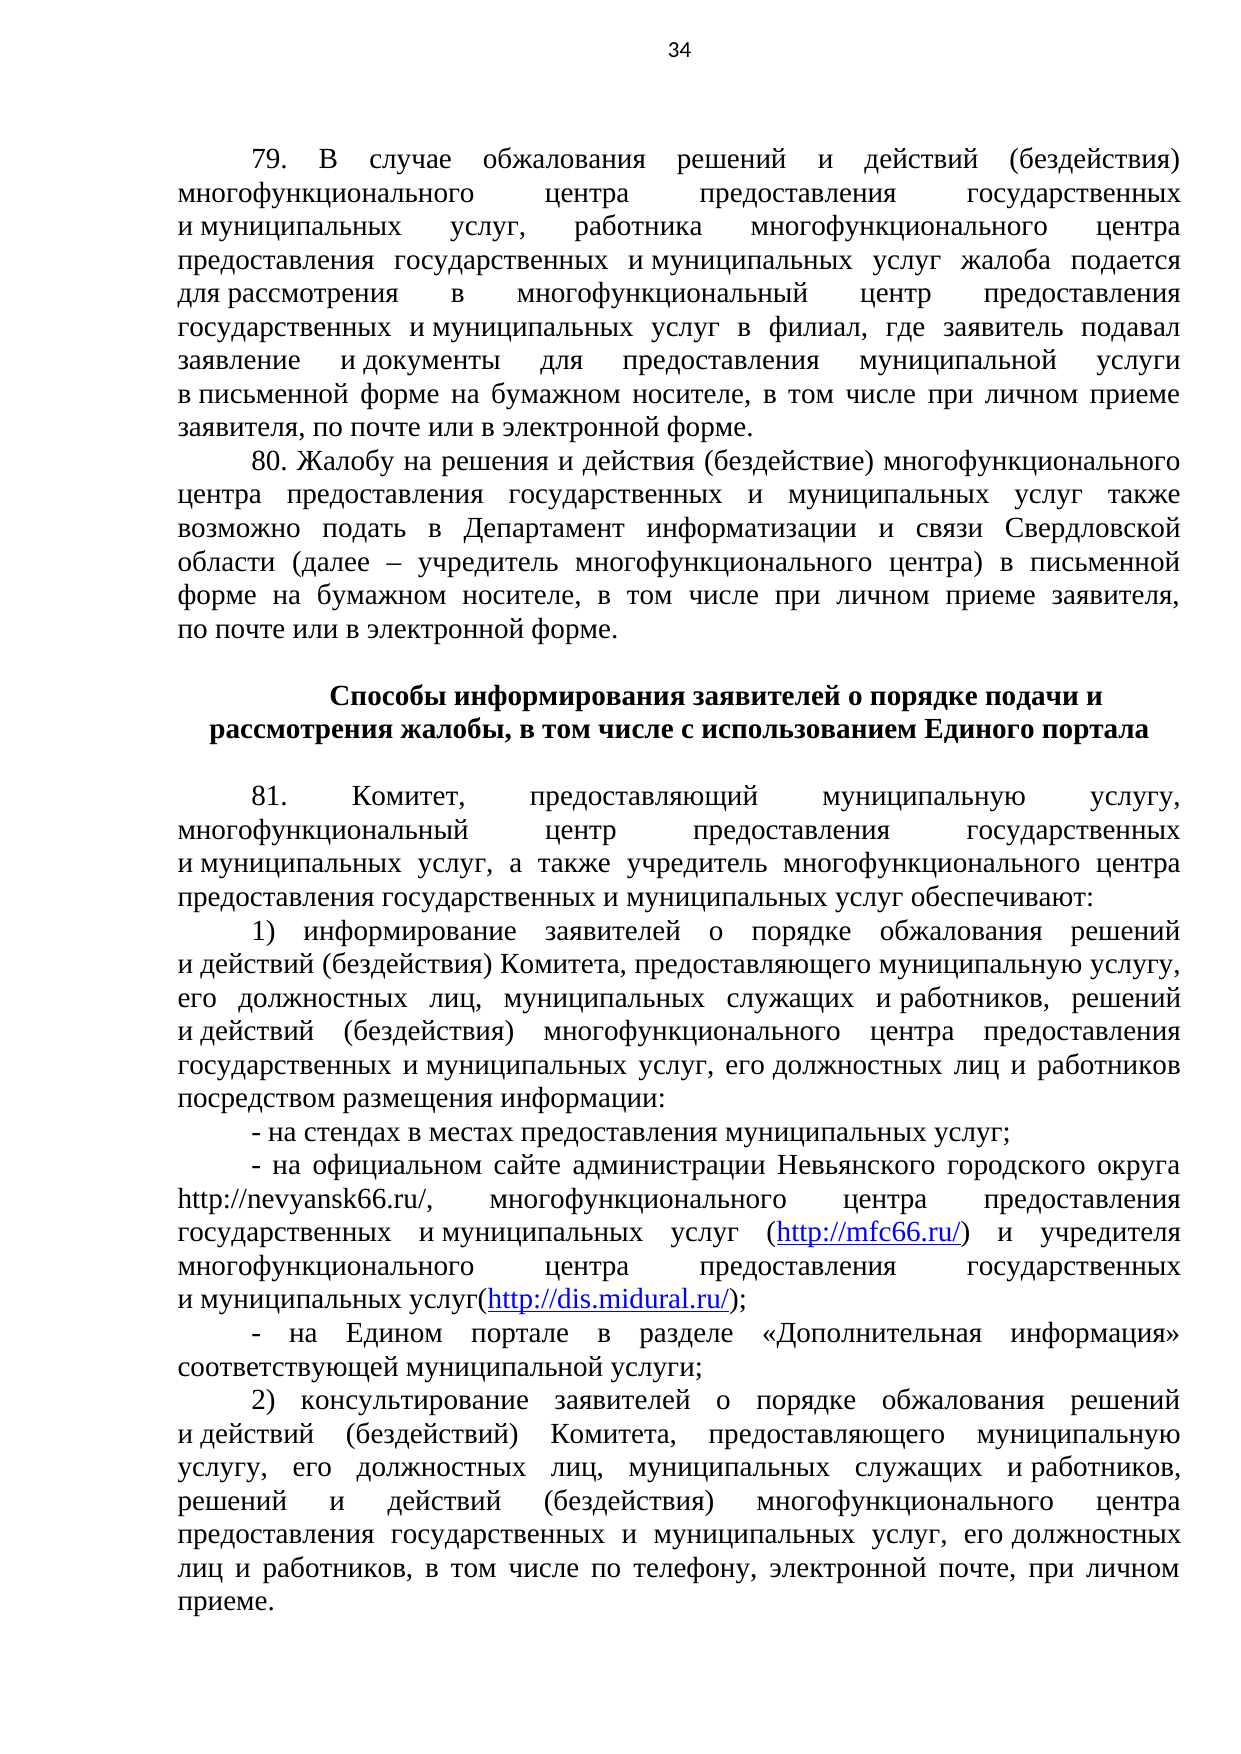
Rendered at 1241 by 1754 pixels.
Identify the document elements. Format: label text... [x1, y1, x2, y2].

text 79. В случае обжалования решений и действий (бездействия) многофункционального центра предоставления государственных и муниципальных услуг, работника многофункционального центра предоставления государственных и муниципальных услуг жалоба подается для рассмотрения в многофункциональный центр предоставления государственных и муниципальных услуг в филиал, где заявитель подавал заявление и документы для предоставления муниципальной услуги в письменной форме на бумажном носителе, в том числе при личном приеме заявителя, по почте или в электронной форме. [177, 141, 1181, 443]
text 1) информирование заявителей о порядке обжалования решений и действий (бездействия) Комитета, предоставляющего муниципальную услугу, его должностных лиц, муниципальных служащих и работников, решений и действий (бездействия) многофункционального центра предоставления государственных и муниципальных услуг, его должностных лиц и работников посредством размещения информации: [177, 913, 1181, 1114]
text 2) консультирование заявителей о порядке обжалования решений и действий (бездействий) Комитета, предоставляющего муниципальную услугу, его должностных лиц, муниципальных служащих и работников, решений и действий (бездействия) многофункционального центра предоставления государственных и муниципальных услуг, его должностных лиц и работников, в том числе по телефону, электронной почте, при личном приеме. [177, 1382, 1181, 1617]
text - на стендах в местах предоставления муниципальных услуг; [177, 1114, 1181, 1147]
text 81. Комитет, предоставляющий муниципальную услугу, многофункциональный центр предоставления государственных и муниципальных услуг, а также учредитель многофункционального центра предоставления государственных и муниципальных услуг обеспечивают: [177, 778, 1181, 913]
text 80. Жалобу на решения и действия (бездействие) многофункционального центра предоставления государственных и муниципальных услуг также возможно подать в Департамент информатизации и связи Свердловской области (далее – учредитель многофункционального центра) в письменной форме на бумажном носителе, в том числе при личном приеме заявителя, по почте или в электронной форме. [177, 443, 1181, 644]
text - на Едином портале в разделе «Дополнительная информация» соответствующей муниципальной услуги; [177, 1315, 1181, 1382]
text Способы информирования заявителей о порядке подачи и рассмотрения жалобы, в том числе с использованием Единого портала [177, 678, 1181, 745]
text - на официальном сайте администрации Невьянского городского округа http://nevyansk66.ru/, многофункционального центра предоставления государственных и муниципальных услуг (http://mfc66.ru/) и учредителя многофункционального центра предоставления государственных и муниципальных услуг(http://dis.midural.ru/); [177, 1147, 1181, 1315]
